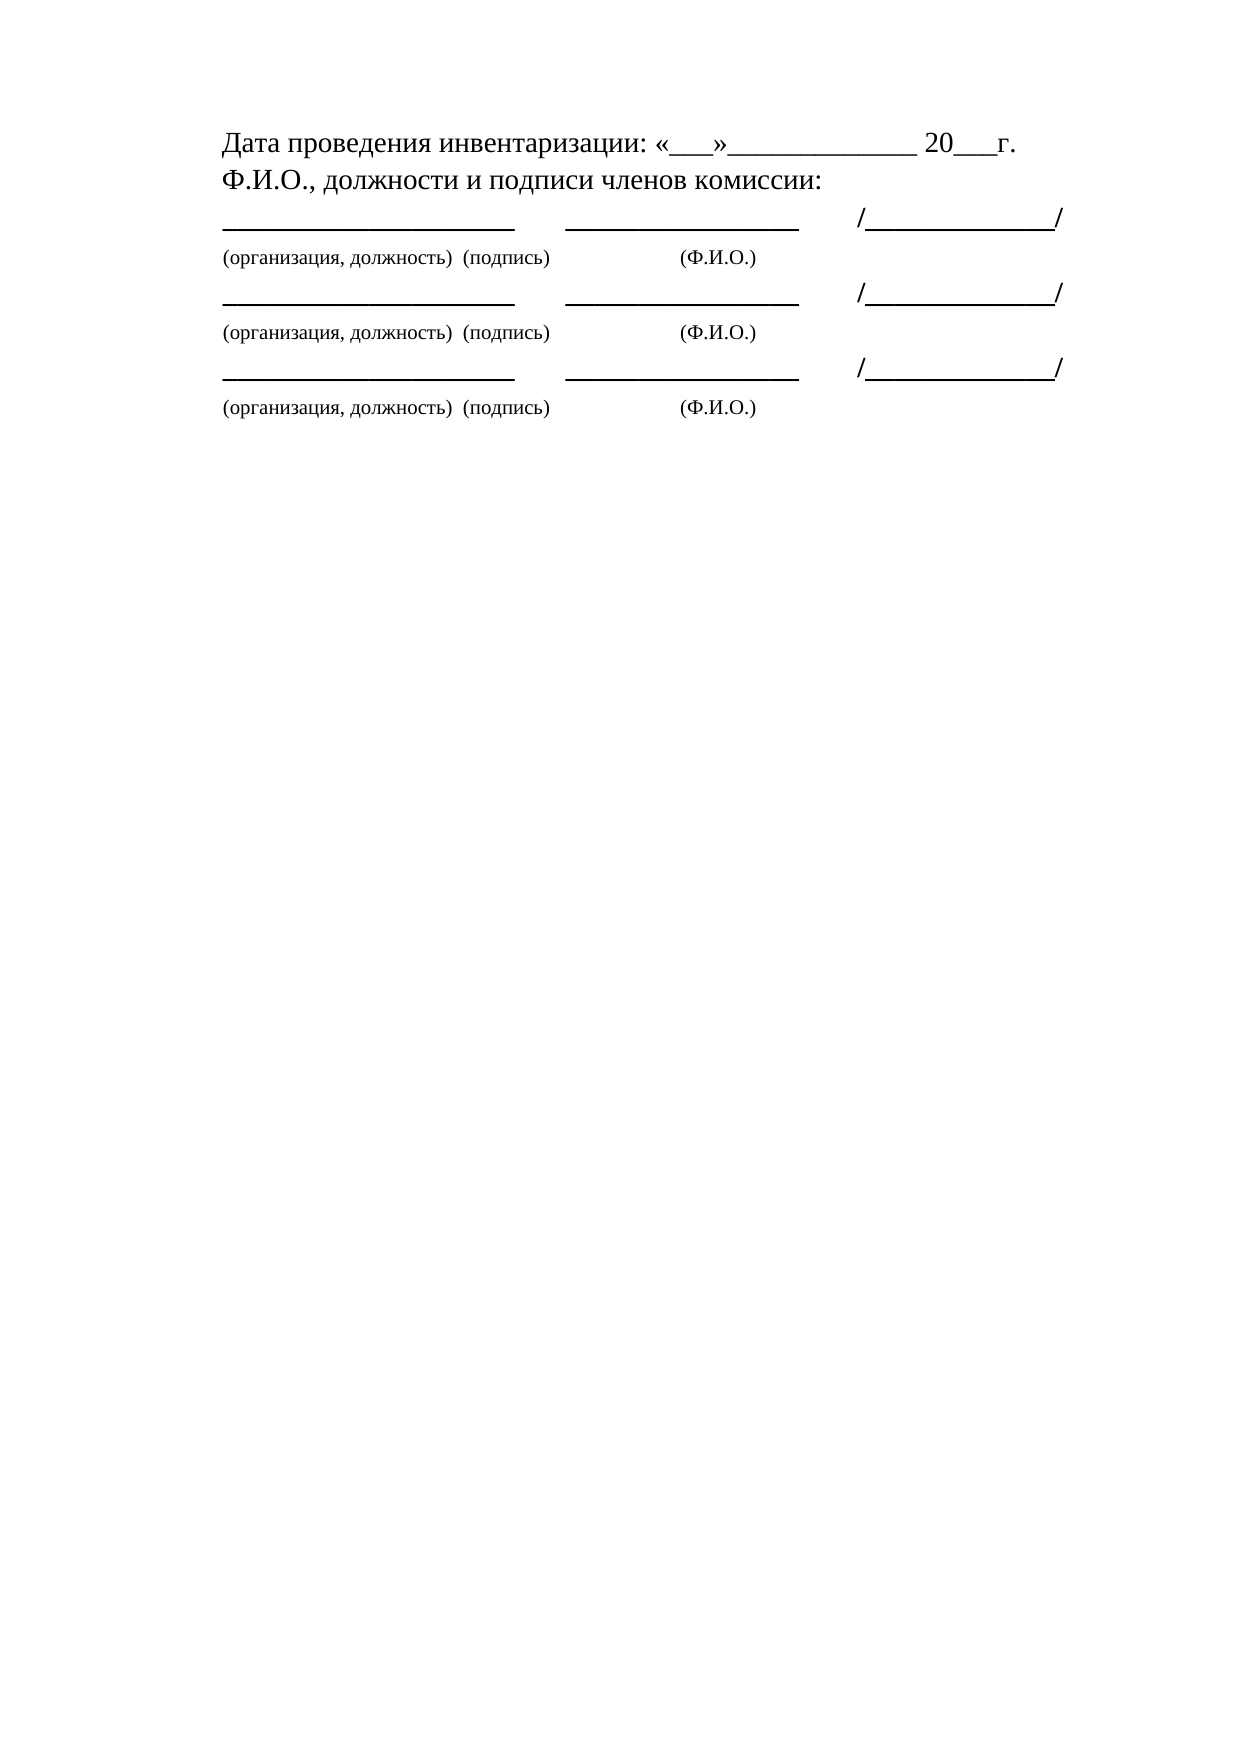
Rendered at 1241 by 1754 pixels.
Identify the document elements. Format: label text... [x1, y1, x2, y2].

text ____________________ ________________ /_____________/ [223, 197, 1152, 235]
text (организация, должность) (подпись) (Ф.И.О.) [223, 235, 1152, 272]
text (организация, должность) (подпись) (Ф.И.О.) [223, 385, 1152, 422]
text Дата проведения инвентаризации: «___»_____________ 20___г. [148, 122, 1152, 160]
text (организация, должность) (подпись) (Ф.И.О.) [223, 310, 1152, 347]
text Ф.И.О., должности и подписи членов комиссии: [148, 160, 1152, 197]
text ____________________ ________________ /_____________/ [223, 347, 1152, 385]
text ____________________ ________________ /_____________/ [223, 272, 1152, 310]
